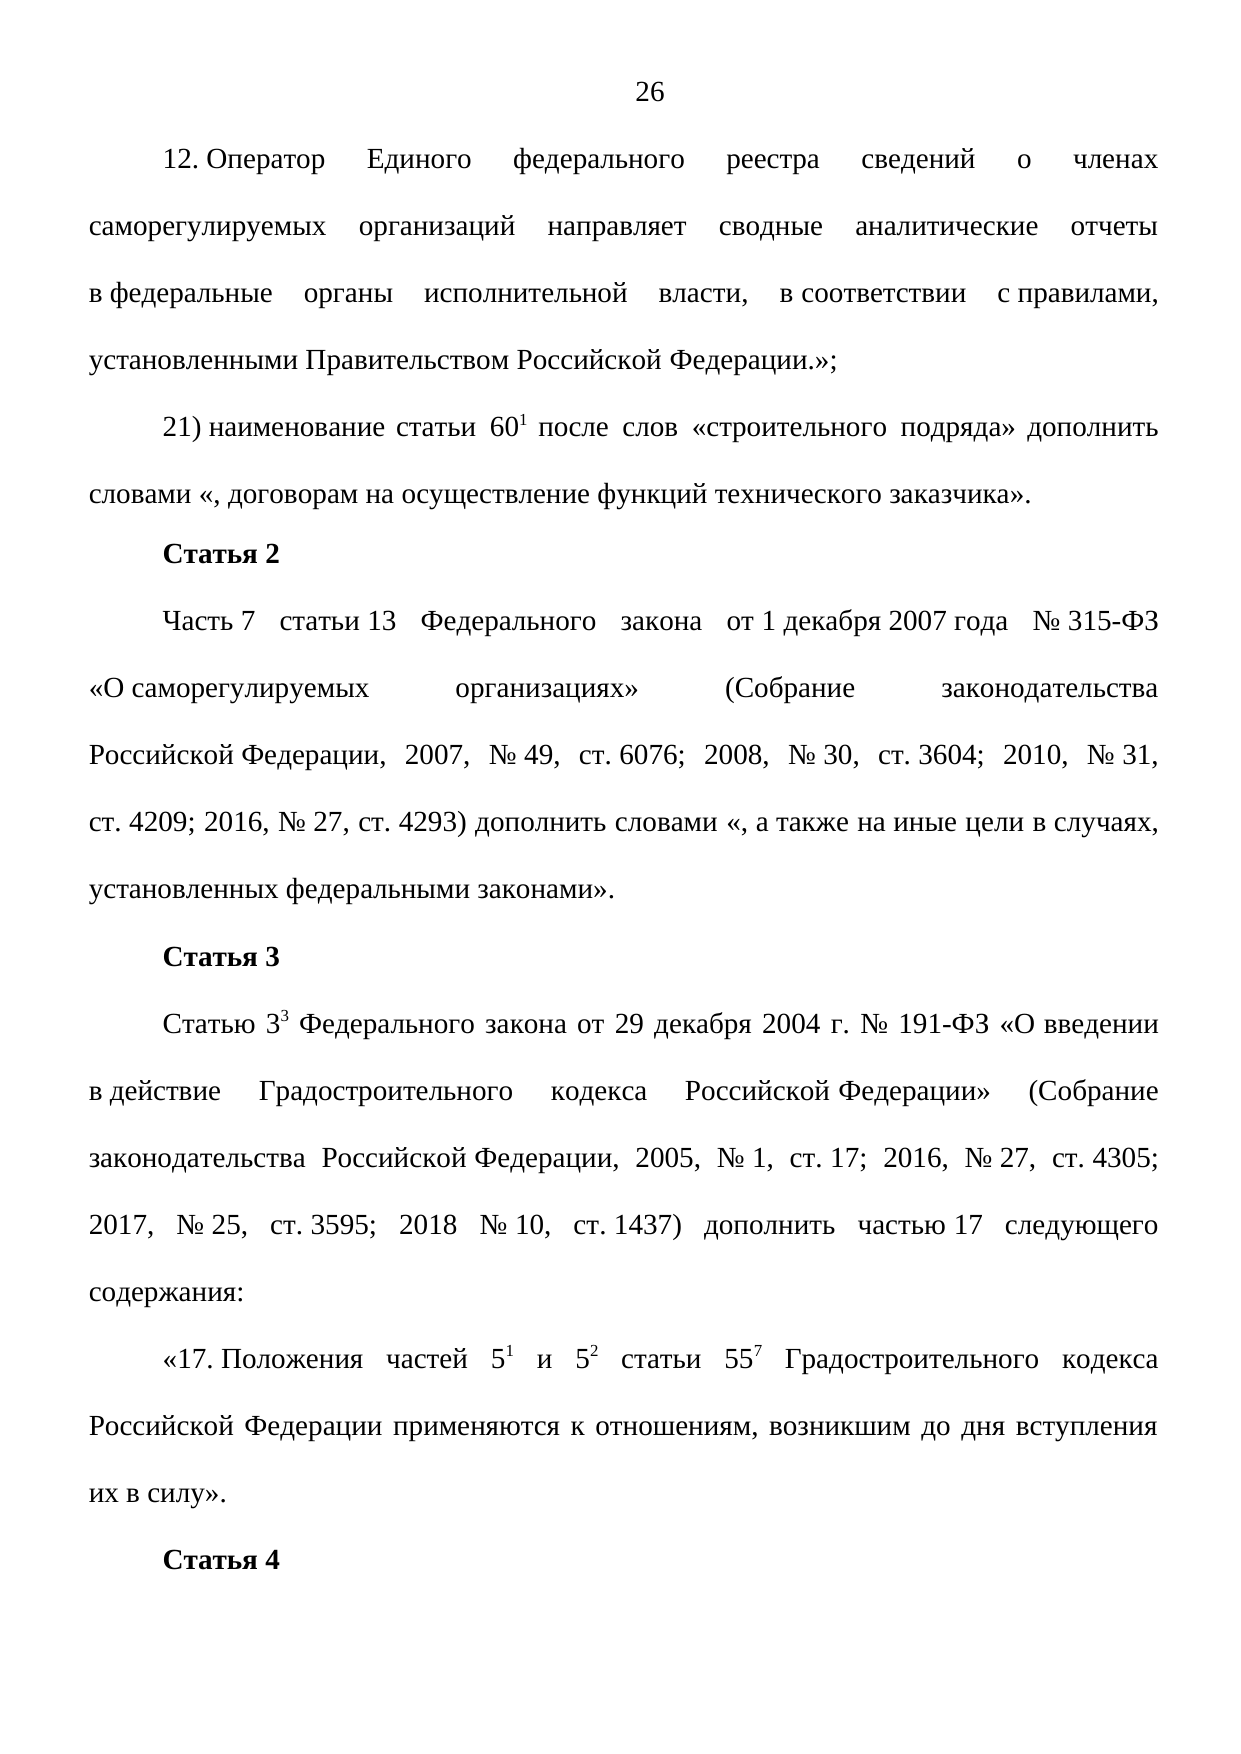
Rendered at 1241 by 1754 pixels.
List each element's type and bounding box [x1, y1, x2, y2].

table_cell [77, 536, 1170, 1602]
table_cell [77, 141, 1170, 536]
